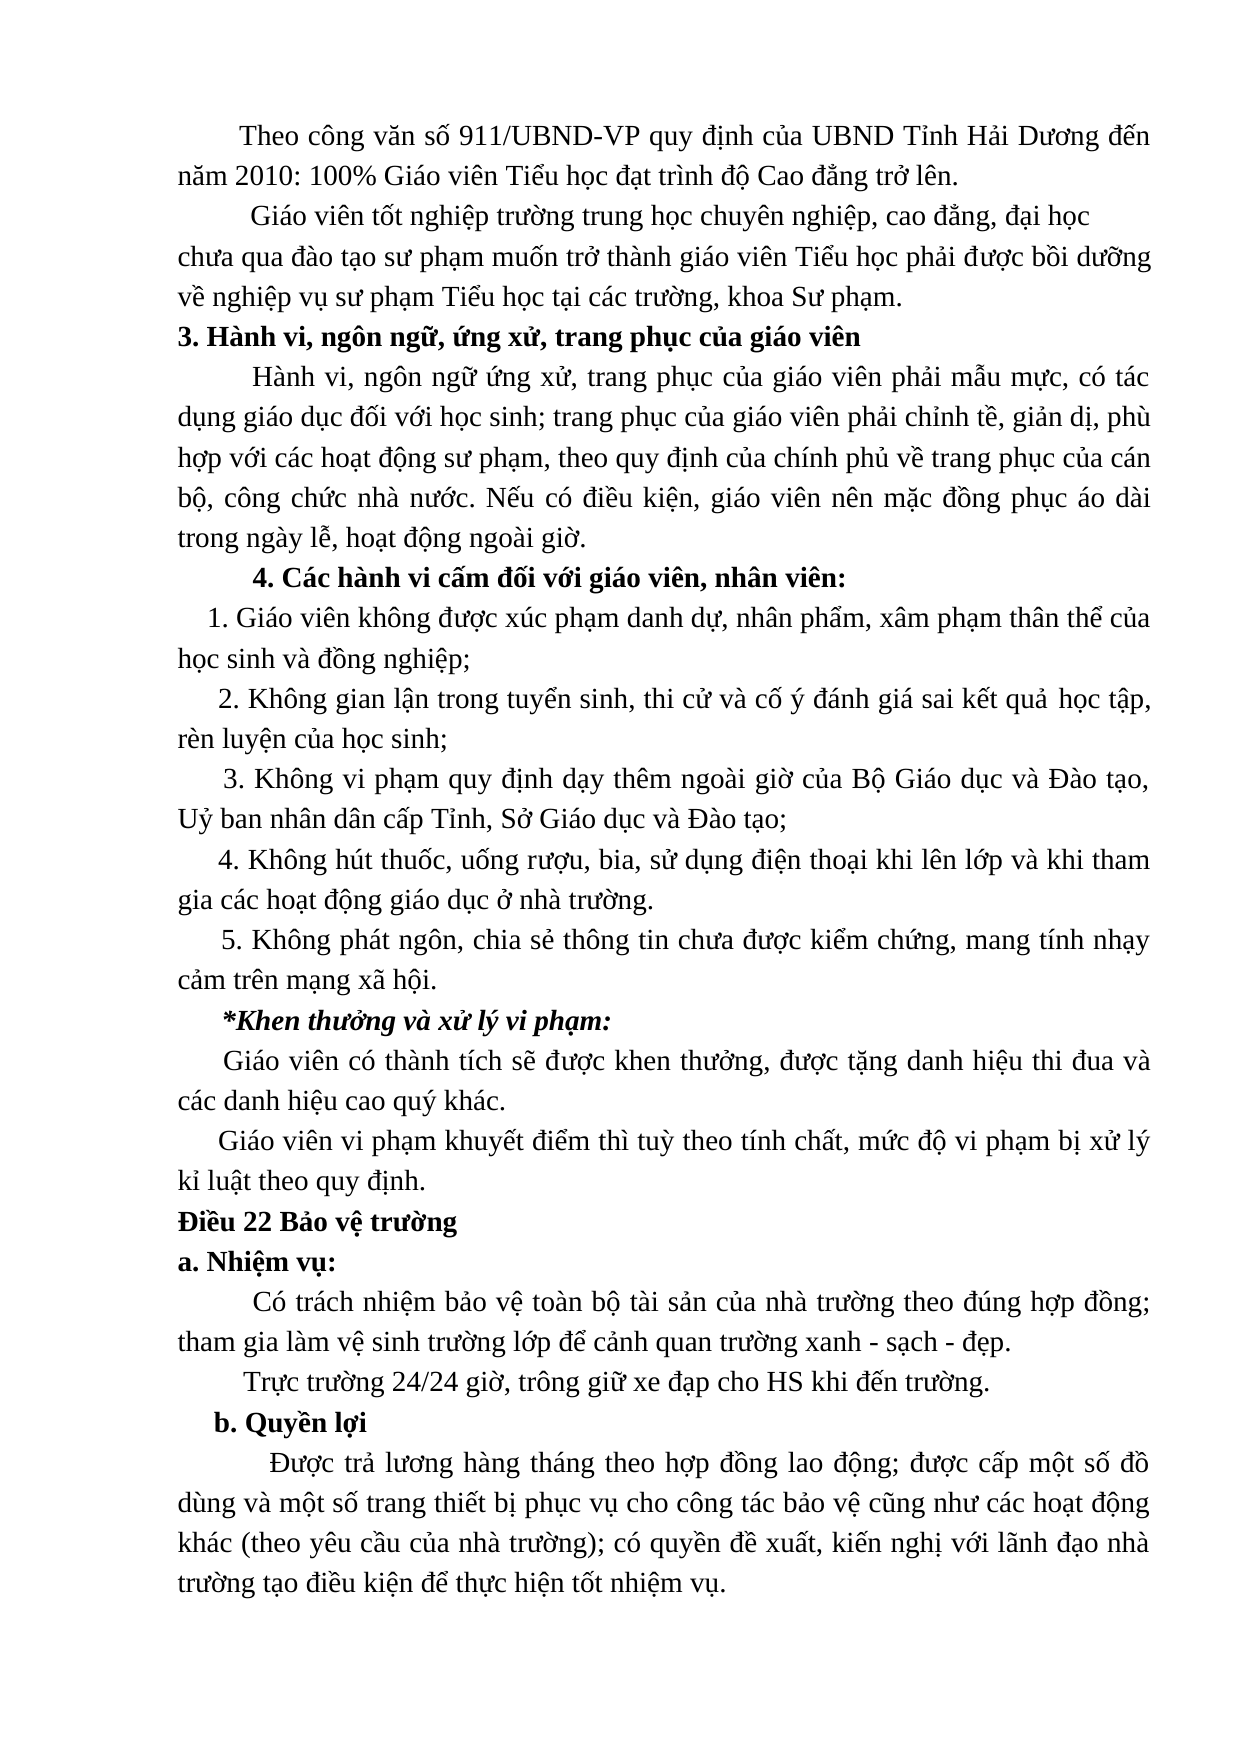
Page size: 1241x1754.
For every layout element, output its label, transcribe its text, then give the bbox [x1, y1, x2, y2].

text 5. Không phát ngôn, chia sẻ thông tin chưa được kiểm chứng, mang tính nhạy cảm trên mạng xã hội. [177, 922, 1152, 996]
text chưa qua đào tạo sư phạm muốn trở thành giáo viên Tiểu học phải được bồi dưỡng về nghiệp vụ sư phạm Tiểu học tại các trường, khoa Sư phạm. [177, 239, 1152, 312]
text a. Nhiệm vụ: [177, 1244, 1152, 1277]
text 2. Không gian lận trong tuyển sinh, thi cử và cố ý đánh giá sai kết quả học tập, rèn luyện của học sinh; [177, 681, 1152, 755]
text Giáo viên tốt nghiệp trường trung học chuyên nghiệp, cao đẳng, đại học [177, 198, 1152, 232]
text Điều 22 Bảo vệ trường [177, 1204, 1152, 1237]
text Theo công văn số 911/UBND-VP quy định của UBND Tỉnh Hải Dương đến năm 2010: 100% Giáo viên Tiểu học đạt trình độ Cao đẳng trở lên. [177, 118, 1152, 192]
text 4. Không hút thuốc, uống rượu, bia, sử dụng điện thoại khi lên lớp và khi tham gia các hoạt động giáo dục ở nhà trường. [177, 842, 1152, 916]
text Hành vi, ngôn ngữ ứng xử, trang phục của giáo viên phải mẫu mực, có tác dụng giáo dục đối với học sinh; trang phục của giáo viên phải chỉnh tề, giản dị, phù hợp với các hoạt động sư phạm, theo quy định của chính phủ về trang phục của cán bộ, công chức nhà nước. Nếu có điều kiện, giáo viên nên mặc đồng phục áo dài trong ngày lễ, hoạt động ngoài giờ. [177, 359, 1152, 554]
text 4. Các hành vi cấm đối với giáo viên, nhân viên: [177, 560, 1152, 594]
text Được trả lương hàng tháng theo hợp đồng lao động; được cấp một số đồ dùng và một số trang thiết bị phục vụ cho công tác bảo vệ cũng như các hoạt động khác (theo yêu cầu của nhà trường); có quyền đề xuất, kiến nghị với lãnh đạo nhà trường tạo điều kiện để thực hiện tốt nhiệm vụ. [177, 1445, 1152, 1599]
text Giáo viên có thành tích sẽ được khen thưởng, được tặng danh hiệu thi đua và các danh hiệu cao quý khác. [177, 1043, 1152, 1117]
text Trực trường 24/24 giờ, trông giữ xe đạp cho HS khi đến trường. [177, 1364, 1152, 1398]
text 1. Giáo viên không được xúc phạm danh dự, nhân phẩm, xâm phạm thân thể của học sinh và đồng nghiệp; [177, 601, 1152, 674]
text b. Quyền lợi [177, 1405, 1152, 1438]
text *Khen thưởng và xử lý vi phạm: [177, 1003, 1152, 1036]
text Giáo viên vi phạm khuyết điểm thì tuỳ theo tính chất, mức độ vi phạm bị xử lý kỉ luật theo quy định. [177, 1123, 1152, 1197]
text 3. Hành vi, ngôn ngữ, ứng xử, trang phục của giáo viên [177, 319, 1152, 353]
text Có trách nhiệm bảo vệ toàn bộ tài sản của nhà trường theo đúng hợp đồng; tham gia làm vệ sinh trường lớp để cảnh quan trường xanh - sạch - đẹp. [177, 1284, 1152, 1358]
text 3. Không vi phạm quy định dạy thêm ngoài giờ của Bộ Giáo dục và Đào tạo, Uỷ ban nhân dân cấp Tỉnh, Sở Giáo dục và Đào tạo; [177, 761, 1152, 835]
